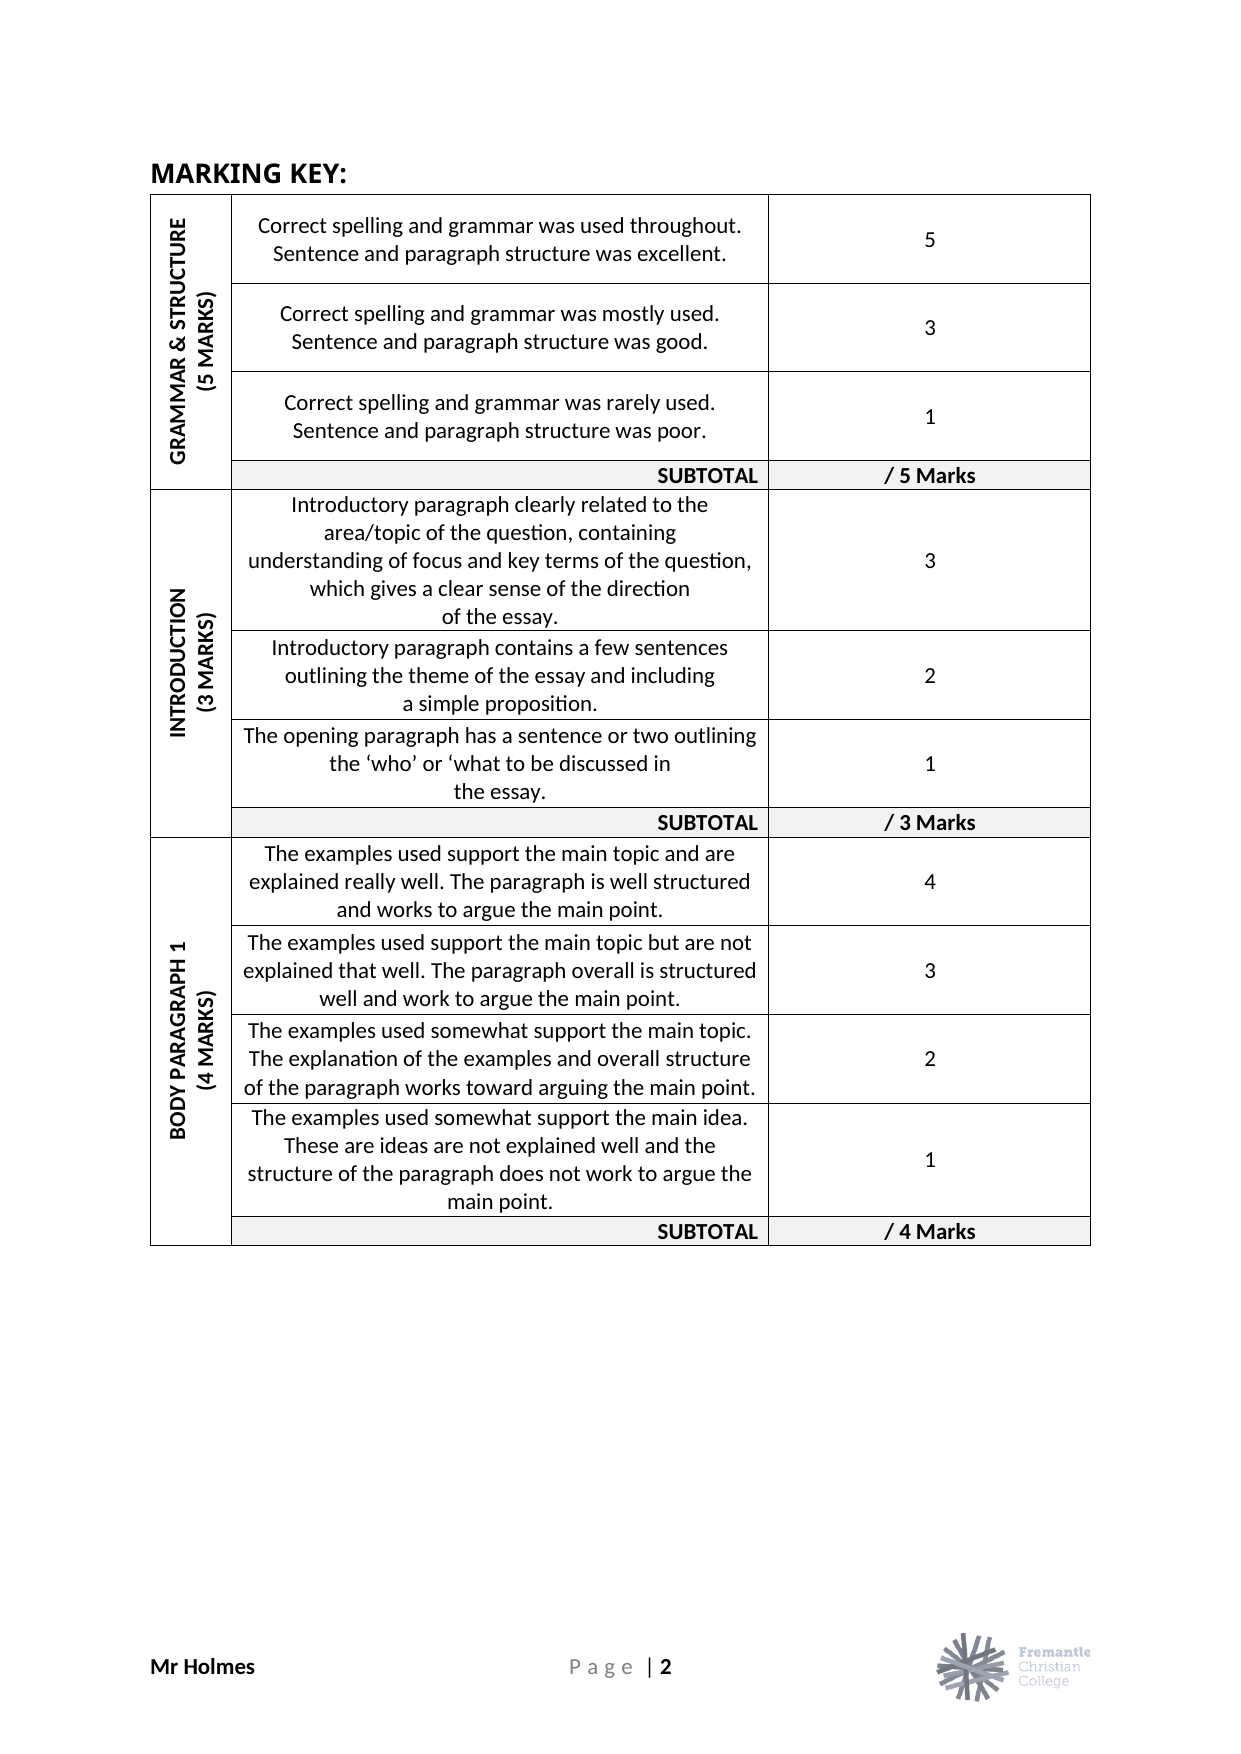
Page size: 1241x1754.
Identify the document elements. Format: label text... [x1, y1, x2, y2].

table_cell Correct spelling and grammar was mostly used. Sentence and paragraph structure was good. [232, 284, 768, 371]
table_cell Correct spelling and grammar was rarely used. Sentence and paragraph structure was poor. [232, 372, 768, 459]
table_cell The examples used support the main topic and are explained really well. The paragraph is well structured and works to argue the main point. [232, 838, 768, 925]
table_cell 1 [769, 1104, 1090, 1216]
table_cell Introductory paragraph clearly related to the area/topic of the question, containing understanding of focus and key terms of the question, which gives a clear sense of the direction of the essay. [232, 490, 768, 630]
table_cell SUBTOTAL [232, 461, 768, 489]
table_cell 3 [769, 490, 1090, 630]
table_cell 4 [769, 838, 1090, 925]
table_cell The opening paragraph has a sentence or two outlining the ‘who’ or ‘what to be discussed in the essay. [232, 720, 768, 807]
table_cell 2 [769, 631, 1090, 719]
table_cell 3 [769, 284, 1090, 371]
table_cell SUBTOTAL [232, 808, 768, 837]
table_header Correct spelling and grammar was used throughout. Sentence and paragraph structure was excellent. [232, 195, 768, 282]
table_cell The examples used support the main topic but are not explained that well. The paragraph overall is structured well and work to argue the main point. [232, 926, 768, 1014]
table_cell The examples used somewhat support the main idea. These are ideas are not explained well and the structure of the paragraph does not work to argue the main point. [232, 1104, 768, 1216]
table_cell / 3 Marks [769, 808, 1090, 837]
table_cell / 4 Marks [769, 1217, 1090, 1245]
table_cell SUBTOTAL [232, 1217, 768, 1245]
table_cell 3 [769, 926, 1090, 1014]
subtitle MARKING KEY: [150, 154, 1090, 191]
table_cell The examples used somewhat support the main topic. The explanation of the examples and overall structure of the paragraph works toward arguing the main point. [232, 1015, 768, 1102]
table_cell BODY PARAGRAPH 1 (4 MARKS) [151, 838, 231, 1245]
table_header 5 [769, 195, 1090, 282]
table_cell 1 [769, 720, 1090, 807]
table_cell INTRODUCTION (3 MARKS) [151, 490, 231, 837]
table_cell 1 [769, 372, 1090, 459]
table_header GRAMMAR & STRUCTURE (5 MARKS) [151, 195, 231, 489]
table_cell / 5 Marks [769, 461, 1090, 489]
table_cell Introductory paragraph contains a few sentences outlining the theme of the essay and including a simple proposition. [232, 631, 768, 719]
table_cell 2 [769, 1015, 1090, 1102]
